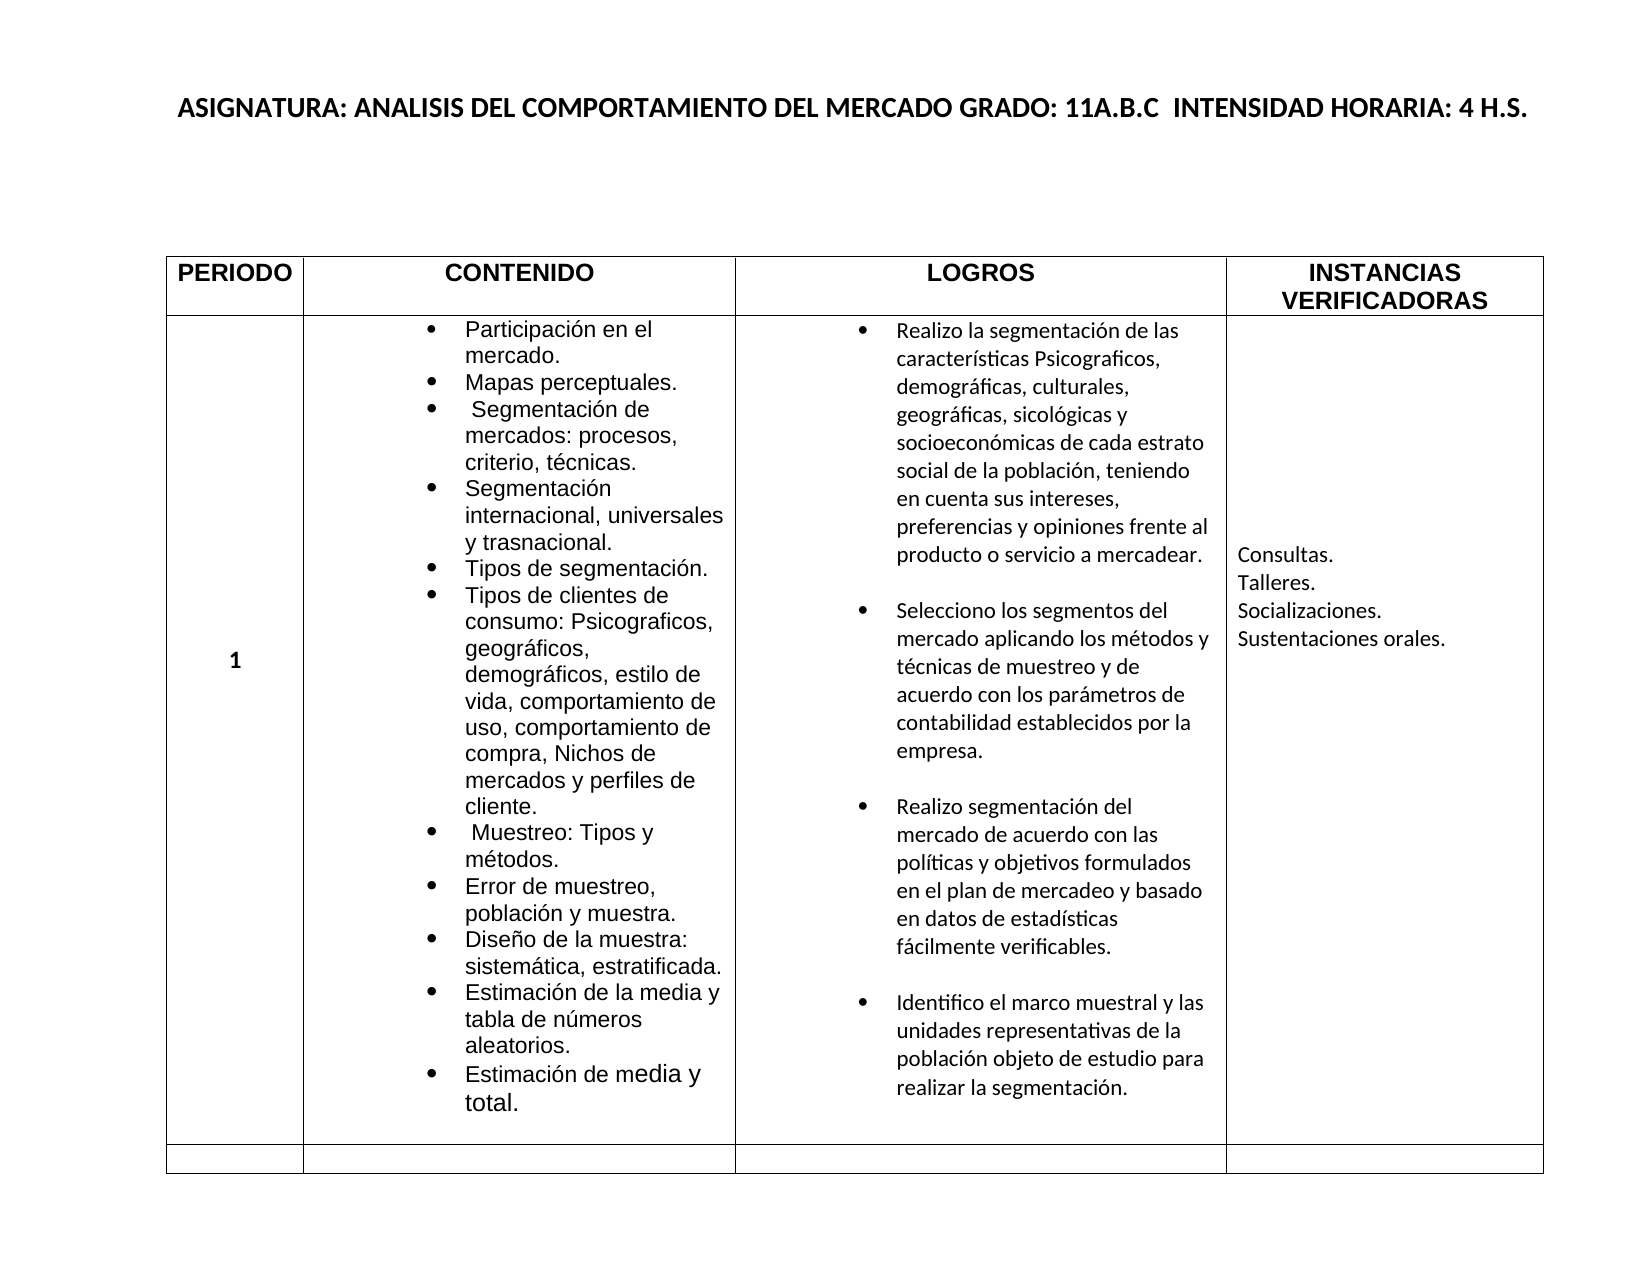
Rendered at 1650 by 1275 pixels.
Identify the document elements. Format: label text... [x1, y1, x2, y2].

table_cell Consultas. Talleres. Socializaciones. Sustentaciones orales. [1227, 316, 1543, 1144]
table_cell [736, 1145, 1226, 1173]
table_header CONTENIDO [304, 257, 735, 315]
table_header PERIODO [167, 257, 303, 315]
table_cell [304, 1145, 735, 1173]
table_header INSTANCIAS VERIFICADORAS [1227, 257, 1543, 315]
table_cell 2 [167, 1145, 303, 1173]
table_cell Realizo la segmentación de las características Psicograficos, demográficas, culturales, geográficas, sicológicas y socioeconómicas de cada estrato social de la población, teniendo en cuenta sus intereses, preferencias y opiniones frente al producto o servicio a mercadear. Selecciono los segmentos del mercado aplicando los métodos y técnicas de muestreo y de acuerdo con los parámetros de contabilidad establecidos por la empresa. Realizo segmentación del mercado de acuerdo con las políticas y objetivos formulados en el plan de mercadeo y basado en datos de estadísticas fácilmente verificables. Identifico el marco muestral y las unidades representativas de la población objeto de estudio para realizar la segmentación. [736, 316, 1226, 1144]
table_cell 1 [167, 316, 303, 1144]
table_cell Participación en el mercado. Mapas perceptuales. Segmentación de mercados: procesos, criterio, técnicas. Segmentación internacional, universales y trasnacional. Tipos de segmentación. Tipos de clientes de consumo: Psicograficos, geográficos, demográficos, estilo de vida, comportamiento de uso, comportamiento de compra, Nichos de mercados y perfiles de cliente. Muestreo: Tipos y métodos. Error de muestreo, población y muestra. Diseño de la muestra: sistemática, estratificada. Estimación de la media y tabla de números aleatorios. Estimación de media y total. [304, 316, 735, 1144]
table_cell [1227, 1145, 1543, 1173]
table_header LOGROS [736, 257, 1226, 315]
text ASIGNATURA: ANALISIS DEL COMPORTAMIENTO DEL MERCADO GRADO: 11A.B.C INTENSIDAD HORARIA: 4 H.S. [177, 89, 1532, 124]
